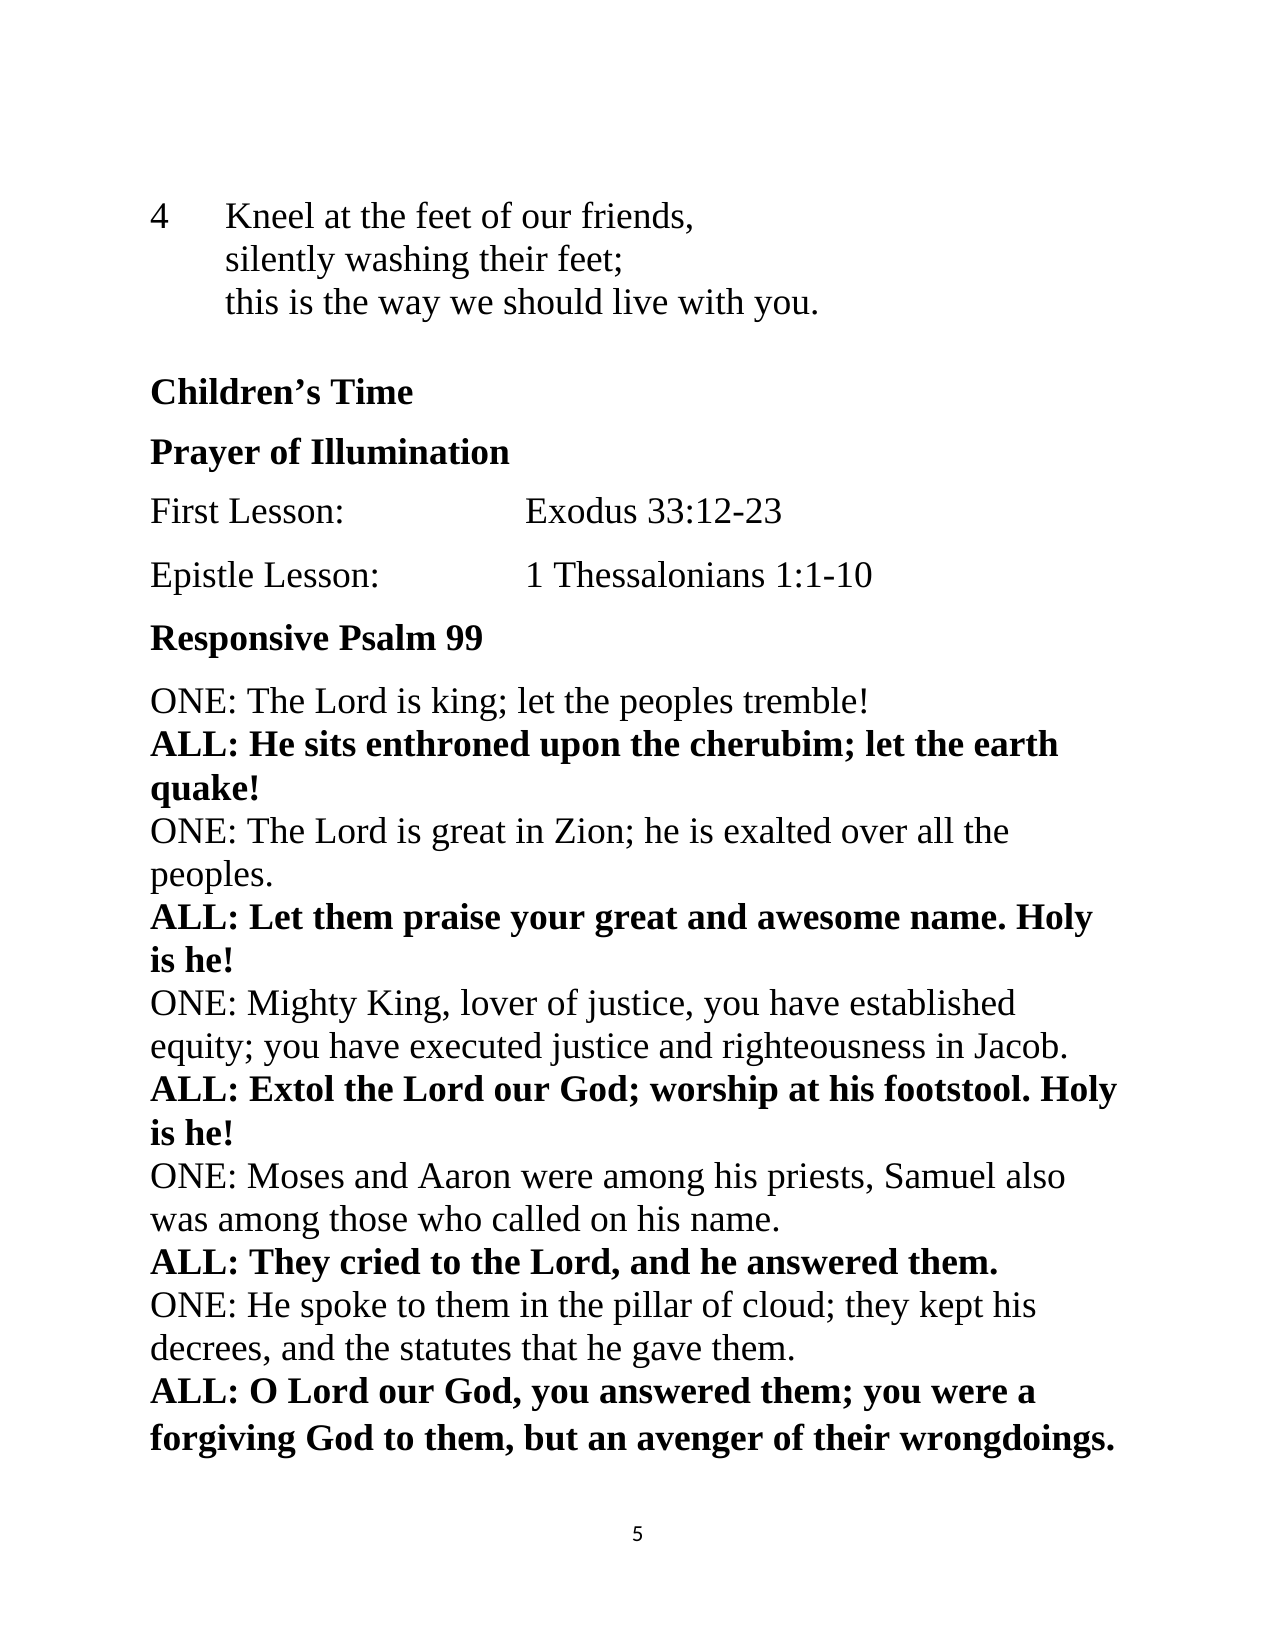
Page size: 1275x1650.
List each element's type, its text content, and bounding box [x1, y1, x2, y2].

text Prayer of Illumination [150, 429, 1125, 472]
text ONE: Moses and Aaron were among his priests, Samuel also was among those who called on his name. ALL: They cried to the Lord, and he answered them. ONE: He spoke to them in the pillar of cloud; they kept his decrees, and the statutes that he gave them. [150, 1153, 1125, 1369]
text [150, 1369, 1125, 1458]
text Children’s Time [150, 369, 1125, 412]
text Epistle Lesson: 1 Thessalonians 1:1-10 [150, 552, 1125, 595]
text ONE: The Lord is king; let the peoples tremble! ALL: He sits enthroned upon the cherubim; let the earth quake! ONE: The Lord is great in Zion; he is exalted over all the peoples. ALL: Let them praise your great and awesome name. Holy is he! ONE: Mighty King, lover of justice, you have established equity; you have executed justice and righteousness in Jacob. ALL: Extol the Lord our God; worship at his footstool. Holy is he! [150, 679, 1125, 1153]
text silently washing their feet; [150, 236, 1125, 279]
text 4 Kneel at the feet of our friends, [150, 193, 1125, 236]
text Responsive Psalm 99 [150, 615, 1125, 658]
text First Lesson: Exodus 33:12-23 [150, 489, 1125, 532]
text this is the way we should live with you. [150, 279, 1125, 322]
